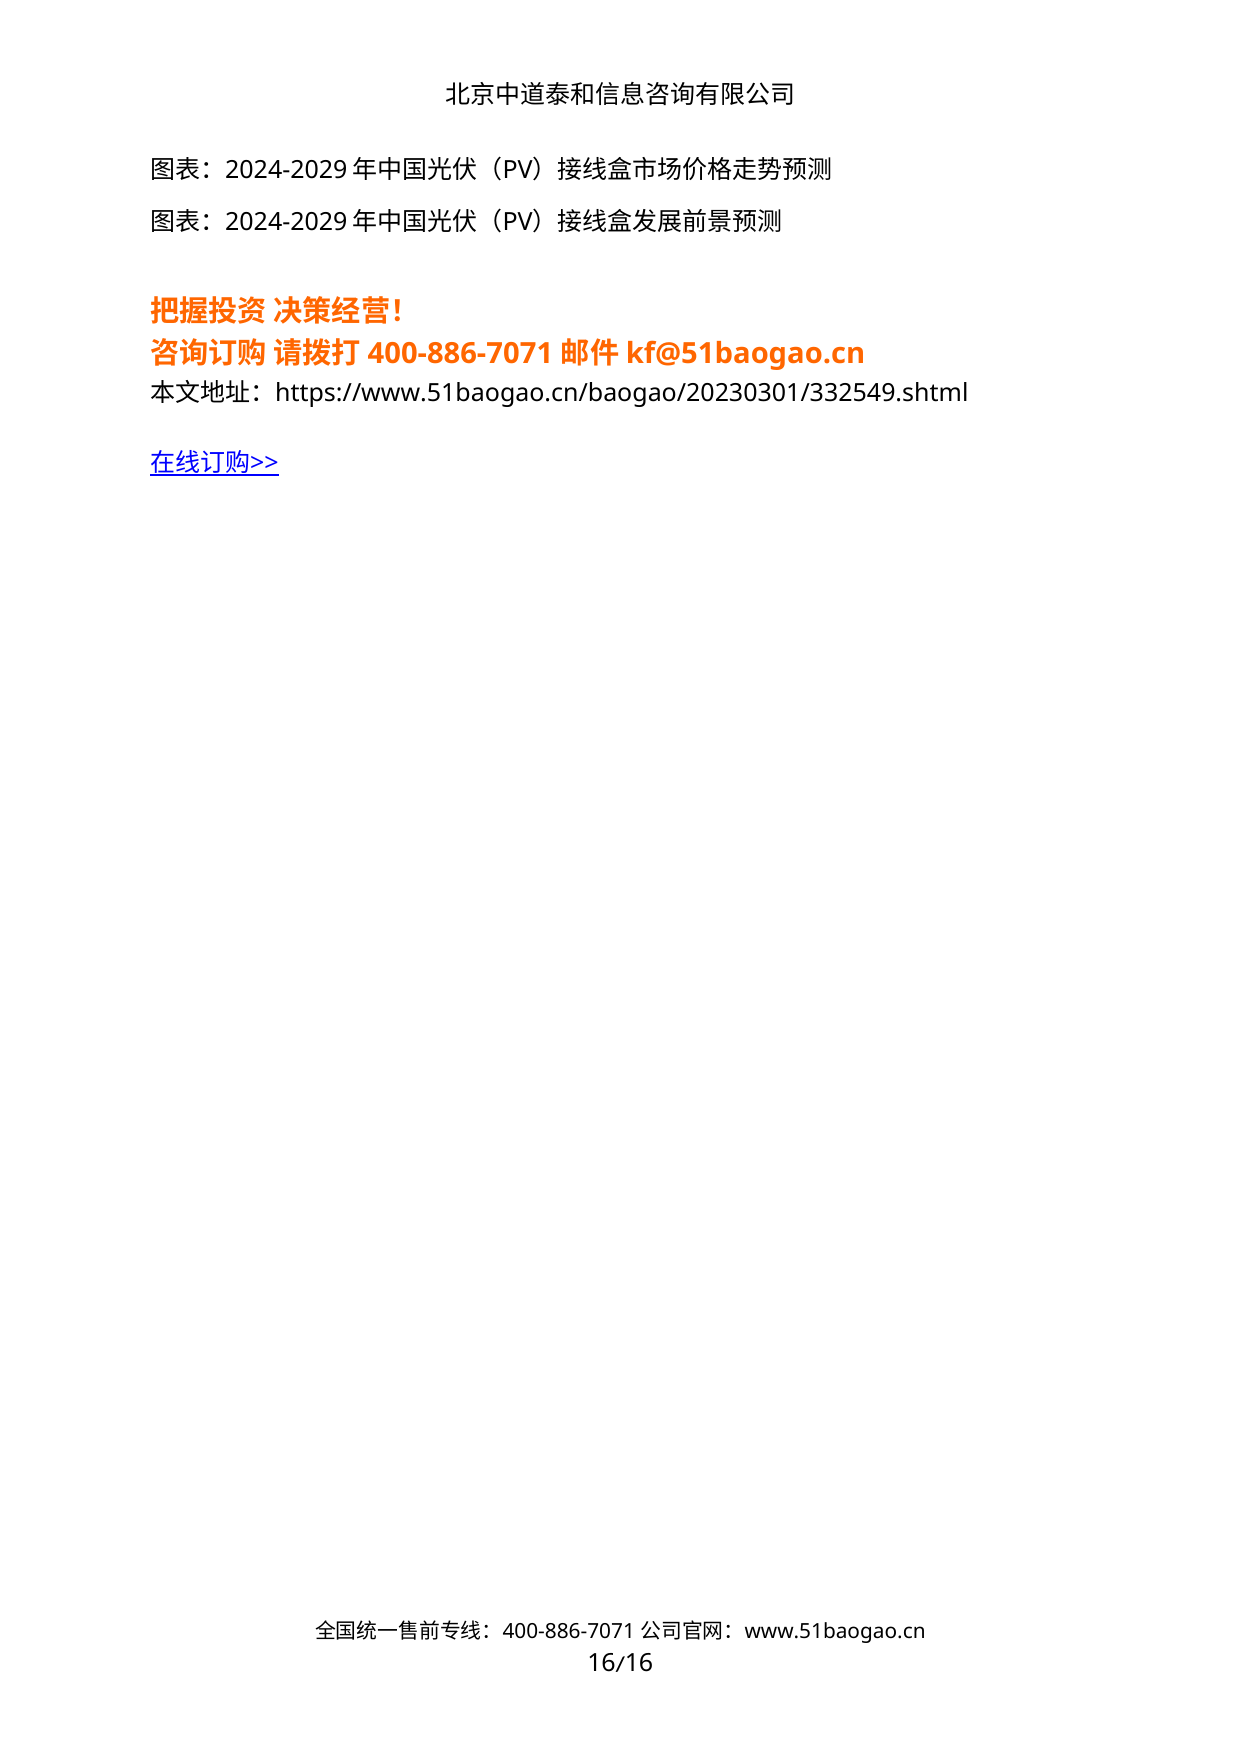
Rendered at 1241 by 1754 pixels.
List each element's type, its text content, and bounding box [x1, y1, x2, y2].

text 图表：2024-2029年中国光伏（PV）接线盒发展前景预测 [150, 202, 1090, 238]
text 图表：2024-2029年中国光伏（PV）接线盒市场价格走势预测 [150, 150, 1090, 186]
text 在线订购>> [150, 409, 1090, 479]
text 把握投资 决策经营！咨询订购 请拨打 400-886-7071 邮件 kf@51baogao.cn本文地址：https://www.51baogao.cn/baogao/20230301/332549.shtml [150, 254, 1090, 409]
